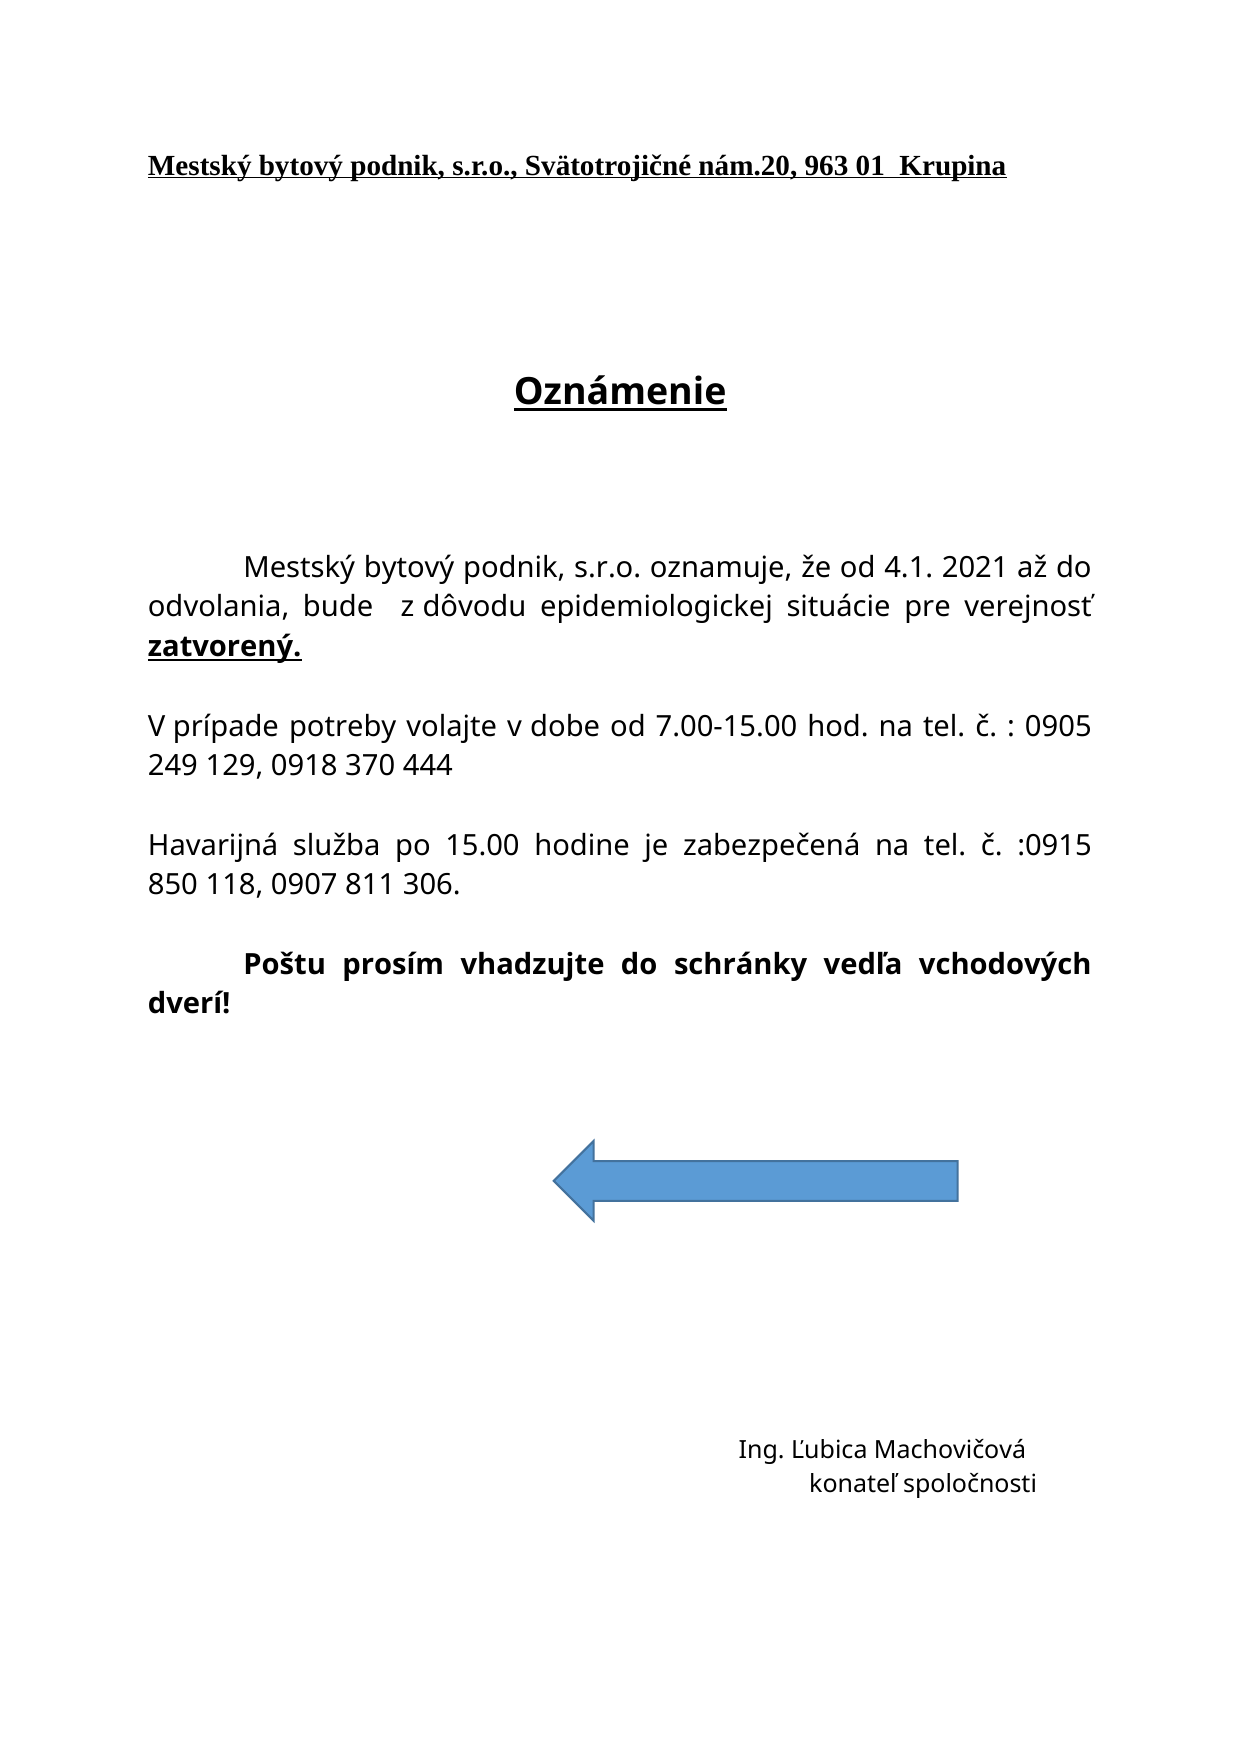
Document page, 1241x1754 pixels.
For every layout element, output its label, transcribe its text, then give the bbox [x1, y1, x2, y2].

text Oznámenie [148, 364, 1093, 416]
text V prípade potreby volajte v dobe od 7.00-15.00 hod. na tel. č. : 0905 249 129, 0918 370 444 [148, 705, 1093, 784]
text Mestský bytový podnik, s.r.o., Svätotrojičné nám.20, 963 01 Krupina [148, 148, 1093, 181]
text Mestský bytový podnik, s.r.o. oznamuje, že od 4.1. 2021 až do odvolania, bude z dôvodu epidemiologickej situácie pre verejnosť zatvorený. [148, 546, 1093, 665]
text Havarijná služba po 15.00 hodine je zabezpečená na tel. č. :0915 850 118, 0907 811 306. [148, 824, 1093, 903]
text Ing. Ľubica Machovičová [148, 1432, 1093, 1466]
text Poštu prosím vhadzujte do schránky vedľa vchodových dverí! [148, 943, 1093, 1022]
text konateľ spoločnosti [148, 1466, 1093, 1500]
